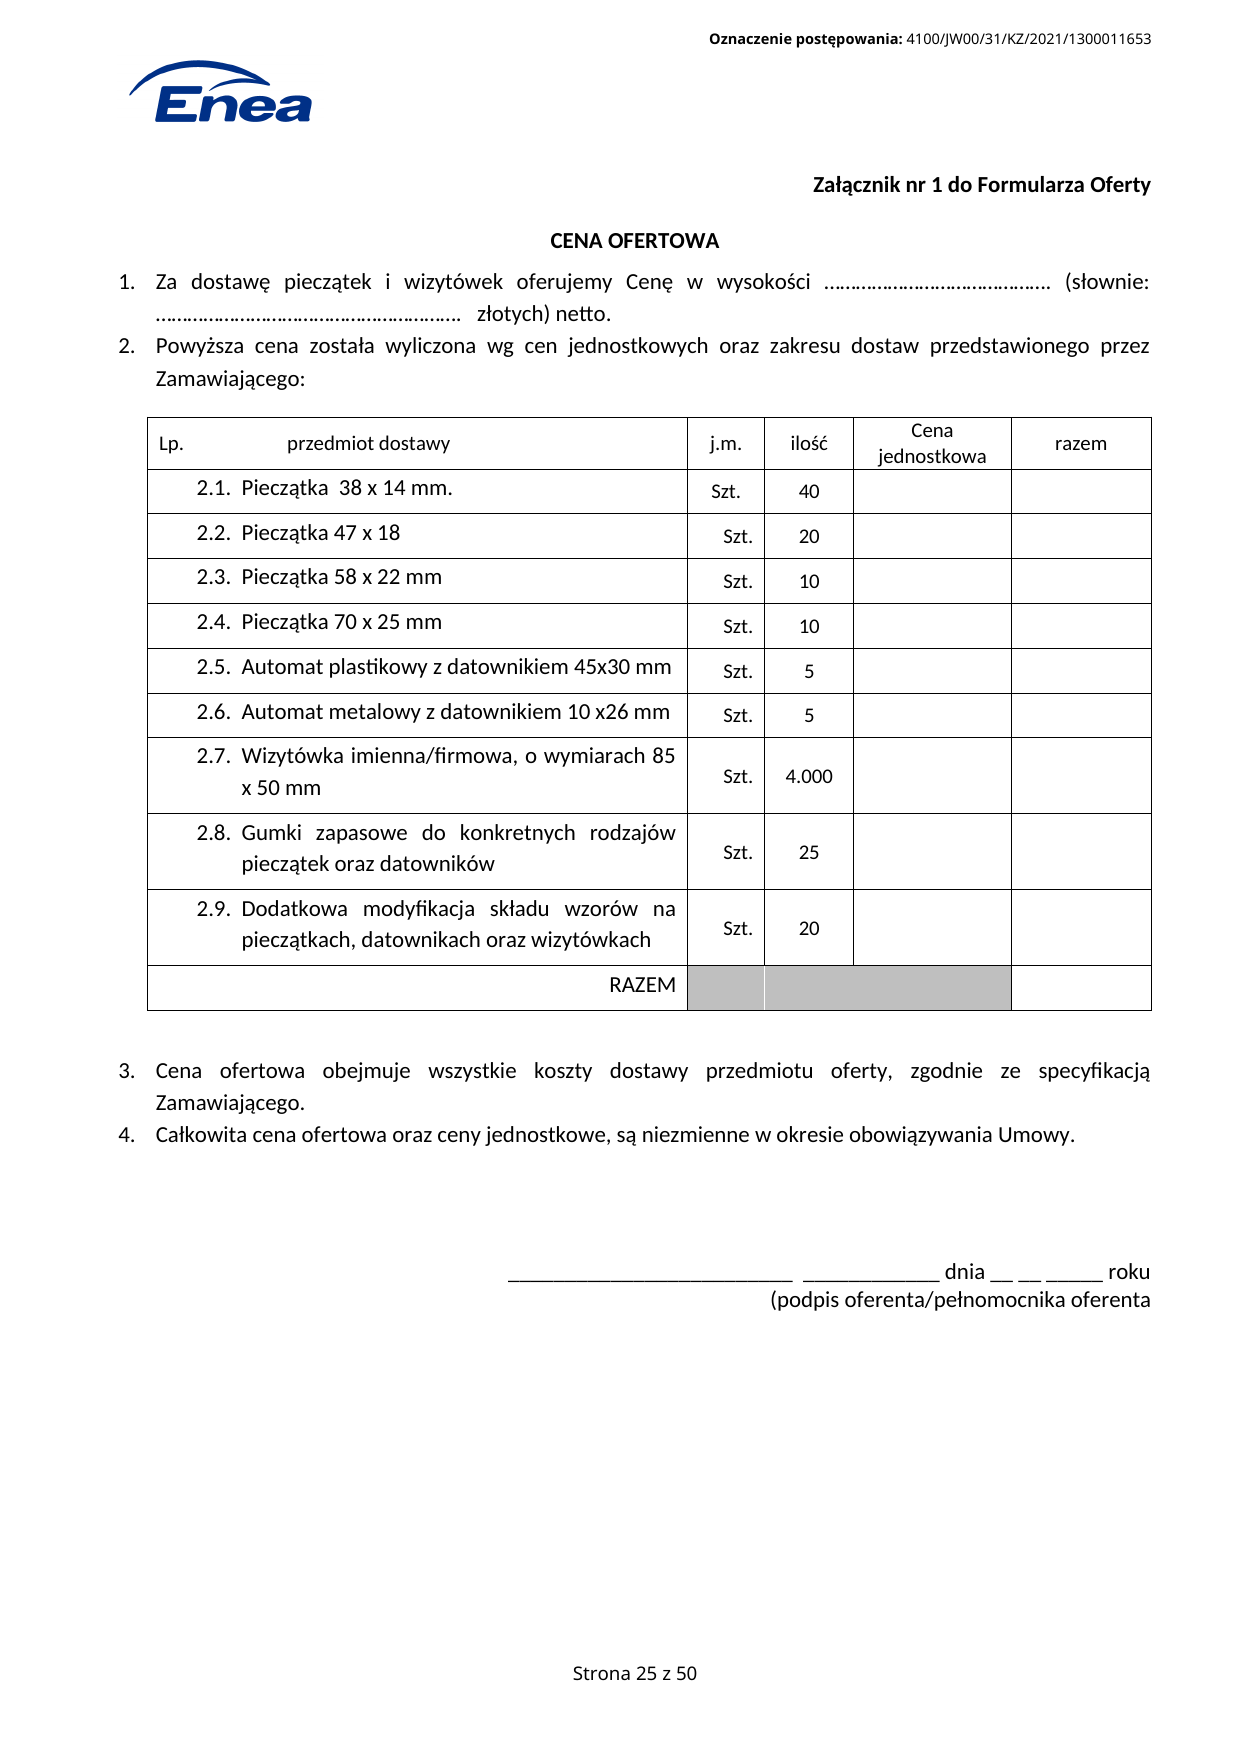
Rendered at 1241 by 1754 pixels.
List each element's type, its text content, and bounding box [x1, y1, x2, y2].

table_header Lp. przedmiot dostawy [148, 418, 687, 468]
table_cell Gumki zapasowe do konkretnych rodzajów pieczątek oraz datowników [148, 814, 687, 889]
table_cell [854, 470, 1011, 513]
table_cell Szt. [688, 470, 764, 513]
list Cena ofertowa obejmuje wszystkie koszty dostawy przedmiotu oferty, zgodnie ze specyfikacją Zamawiającego. [118, 1056, 1152, 1116]
text _________________________ ____________ dnia __ __ _____ roku [118, 1257, 1152, 1285]
table_cell [765, 966, 854, 1010]
table_cell [1012, 514, 1151, 558]
table_cell 10 [765, 604, 853, 648]
picture [117, 50, 324, 124]
table_cell 5 [765, 694, 853, 737]
text Załącznik nr 1 do Formularza Oferty [118, 171, 1152, 198]
table_cell Pieczątka 58 x 22 mm [148, 559, 687, 603]
table_cell [854, 738, 1011, 813]
table_cell Szt. [688, 514, 764, 558]
table_cell Szt. [688, 649, 764, 692]
table_cell [1012, 649, 1151, 692]
table_cell [854, 694, 1011, 737]
table_cell Szt. [688, 738, 764, 813]
table_cell [854, 814, 1011, 889]
table_cell 40 [765, 470, 853, 513]
table_cell Automat metalowy z datownikiem 10 x26 mm [148, 694, 687, 737]
table_cell 20 [765, 514, 853, 558]
table_cell 10 [765, 559, 853, 603]
table_cell Szt. [688, 890, 764, 965]
text (podpis oferenta/pełnomocnika oferenta [118, 1285, 1152, 1313]
list Powyższa cena została wyliczona wg cen jednostkowych oraz zakresu dostaw przedstawionego przez Zamawiającego: [118, 331, 1152, 392]
table_header Cena jednostkowa [854, 418, 1011, 468]
table_cell Szt. [688, 814, 764, 889]
table_cell [854, 559, 1011, 603]
table_cell Szt. [688, 694, 764, 737]
table_cell RAZEM [148, 966, 687, 1010]
table_cell Szt. [688, 559, 764, 603]
text CENA OFERTOWA [118, 227, 1152, 254]
list Całkowita cena ofertowa oraz ceny jednostkowe, są niezmienne w okresie obowiązywania Umowy. [118, 1120, 1152, 1148]
table_cell [1012, 738, 1151, 813]
table_cell [1012, 814, 1151, 889]
table_header j.m. [688, 418, 764, 468]
table_cell Dodatkowa modyfikacja składu wzorów na pieczątkach, datownikach oraz wizytówkach [148, 890, 687, 965]
table_cell [854, 966, 1011, 1010]
table_cell Automat plastikowy z datownikiem 45x30 mm [148, 649, 687, 692]
table_cell [854, 890, 1011, 965]
table_cell [854, 514, 1011, 558]
table_cell 4.000 [765, 738, 853, 813]
table_cell [854, 649, 1011, 692]
table_header razem [1012, 418, 1151, 468]
table_header ilość [765, 418, 853, 468]
table_cell [1012, 604, 1151, 648]
table_cell [1012, 694, 1151, 737]
table_cell 5 [765, 649, 853, 692]
table_cell [1012, 890, 1151, 965]
list Za dostawę pieczątek i wizytówek oferujemy Cenę w wysokości ……………………………………. (słownie: …………………………………………………. złotych) netto. [118, 267, 1152, 327]
table_cell [854, 604, 1011, 648]
table_cell Pieczątka 38 x 14 mm. [148, 470, 687, 513]
table_cell Pieczątka 47 x 18 [148, 514, 687, 558]
table_cell [688, 966, 764, 1010]
table_cell [1012, 470, 1151, 513]
table_cell 20 [765, 890, 853, 965]
table_cell 25 [765, 814, 853, 889]
table_cell Szt. [688, 604, 764, 648]
table_cell Pieczątka 70 x 25 mm [148, 604, 687, 648]
table_cell [1012, 559, 1151, 603]
table_cell [1012, 966, 1151, 1010]
table_cell Wizytówka imienna/firmowa, o wymiarach 85 x 50 mm [148, 738, 687, 813]
